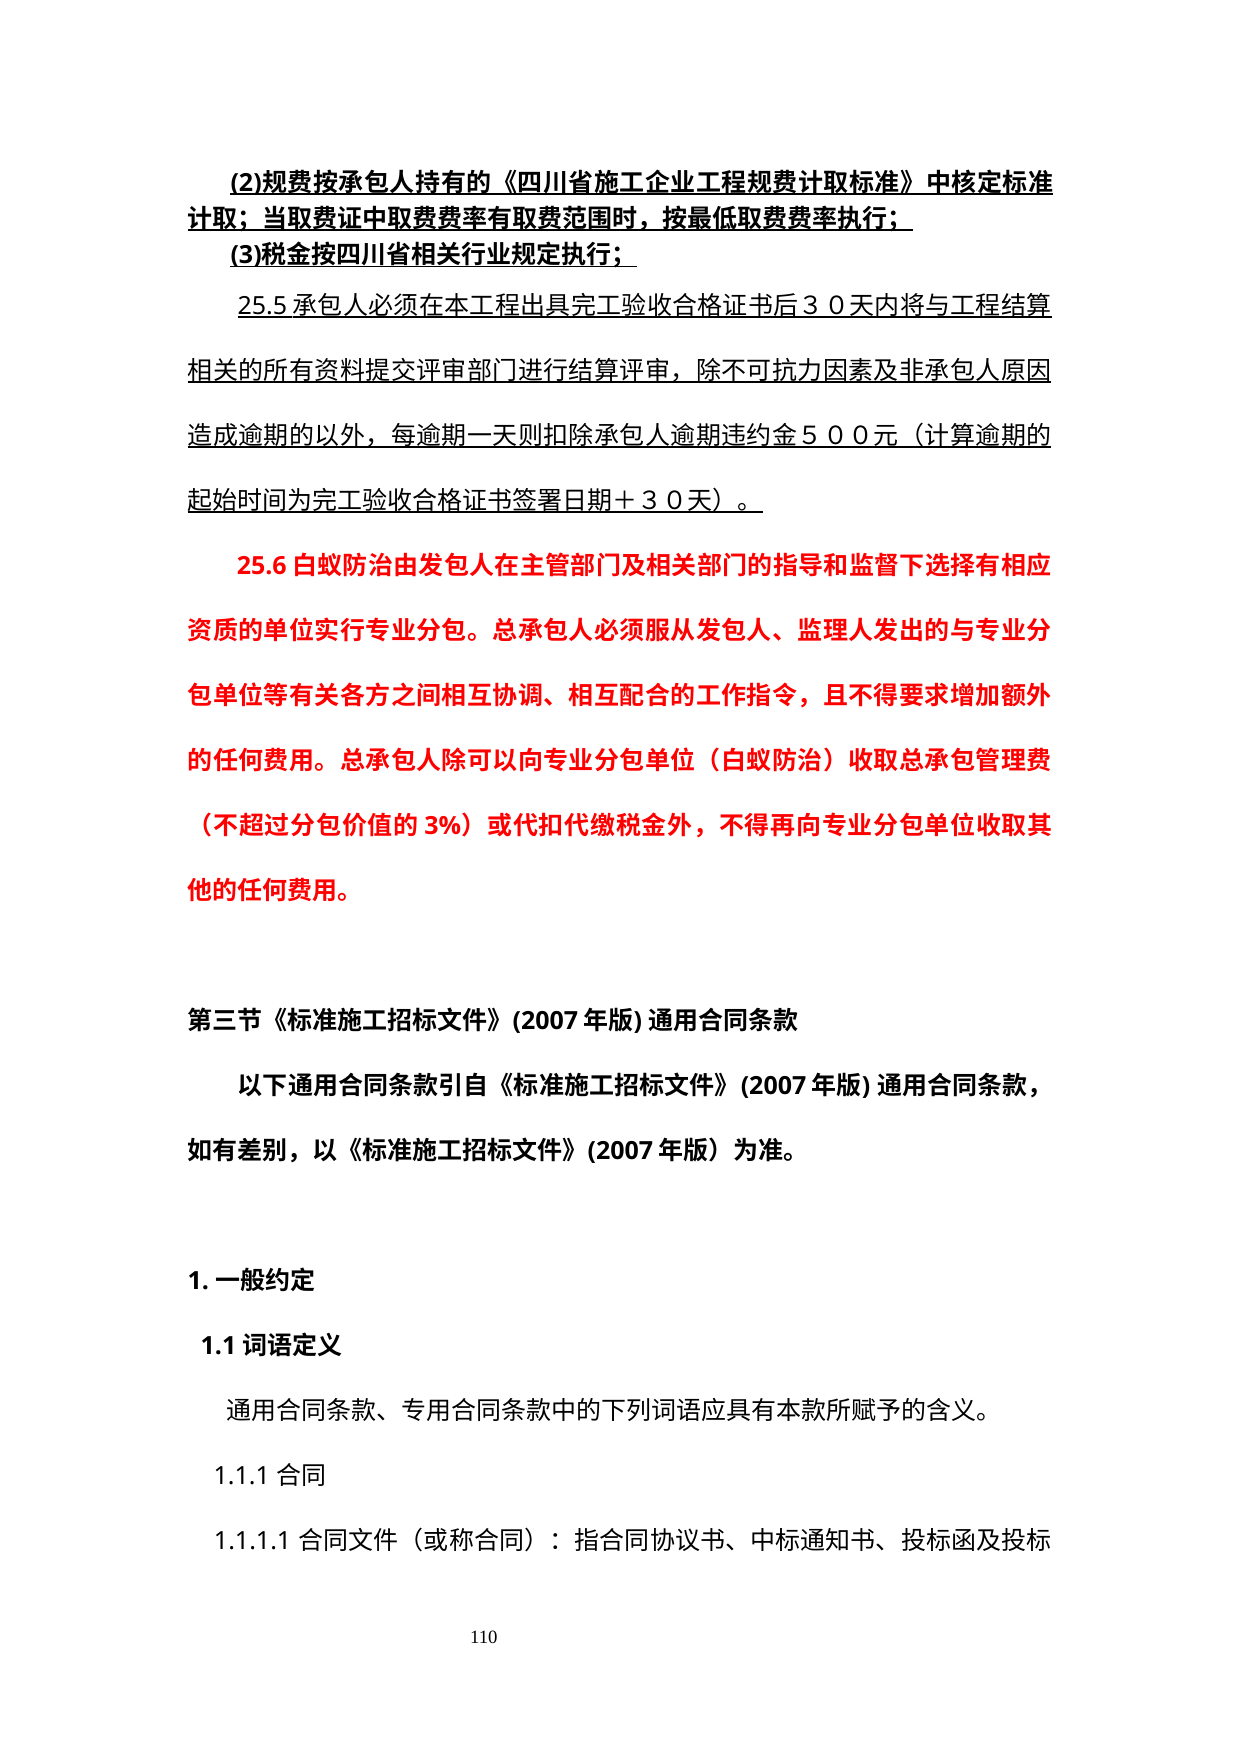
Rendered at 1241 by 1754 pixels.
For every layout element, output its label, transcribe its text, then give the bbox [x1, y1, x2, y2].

text (3)税金按四川省相关行业规定执行； [187, 234, 1053, 271]
text 通用合同条款、专用合同条款中的下列词语应具有本款所赋予的含义。 [187, 1376, 1053, 1441]
text 25.6白蚁防治由发包人在主管部门及相关部门的指导和监督下选择有相应资质的单位实行专业分包。总承包人必须服从发包人、监理人发出的与专业分包单位等有关各方之间相互协调、相互配合的工作指令，且不得要求增加额外的任何费用。总承包人除可以向专业分包单位（白蚁防治）收取总承包管理费（不超过分包价值的3%）或代扣代缴税金外，不得再向专业分包单位收取其他的任何费用。 [187, 531, 1053, 921]
subtitle 第三节《标准施工招标文件》(2007年版) 通用合同条款 [187, 986, 1053, 1051]
text 25.5承包人必须在本工程出具完工验收合格证书后３０天内将与工程结算相关的所有资料提交评审部门进行结算评审，除不可抗力因素及非承包人原因造成逾期的以外，每逾期一天则扣除承包人逾期违约金５００元（计算逾期的起始时间为完工验收合格证书签署日期＋３０天）。 [187, 271, 1053, 531]
text 1.1.1 合同 [187, 1441, 1053, 1506]
subtitle 1. 一般约定 [187, 1246, 1053, 1311]
text (2)规费按承包人持有的《四川省施工企业工程规费计取标准》中核定标准计取；当取费证中取费费率有取费范围时，按最低取费费率执行； [187, 162, 1053, 234]
subtitle 1.1 词语定义 [187, 1311, 1053, 1376]
text 以下通用合同条款引自《标准施工招标文件》(2007年版) 通用合同条款，如有差别，以《标准施工招标文件》(2007年版）为准。 [187, 1051, 1053, 1181]
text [187, 1506, 1053, 1571]
